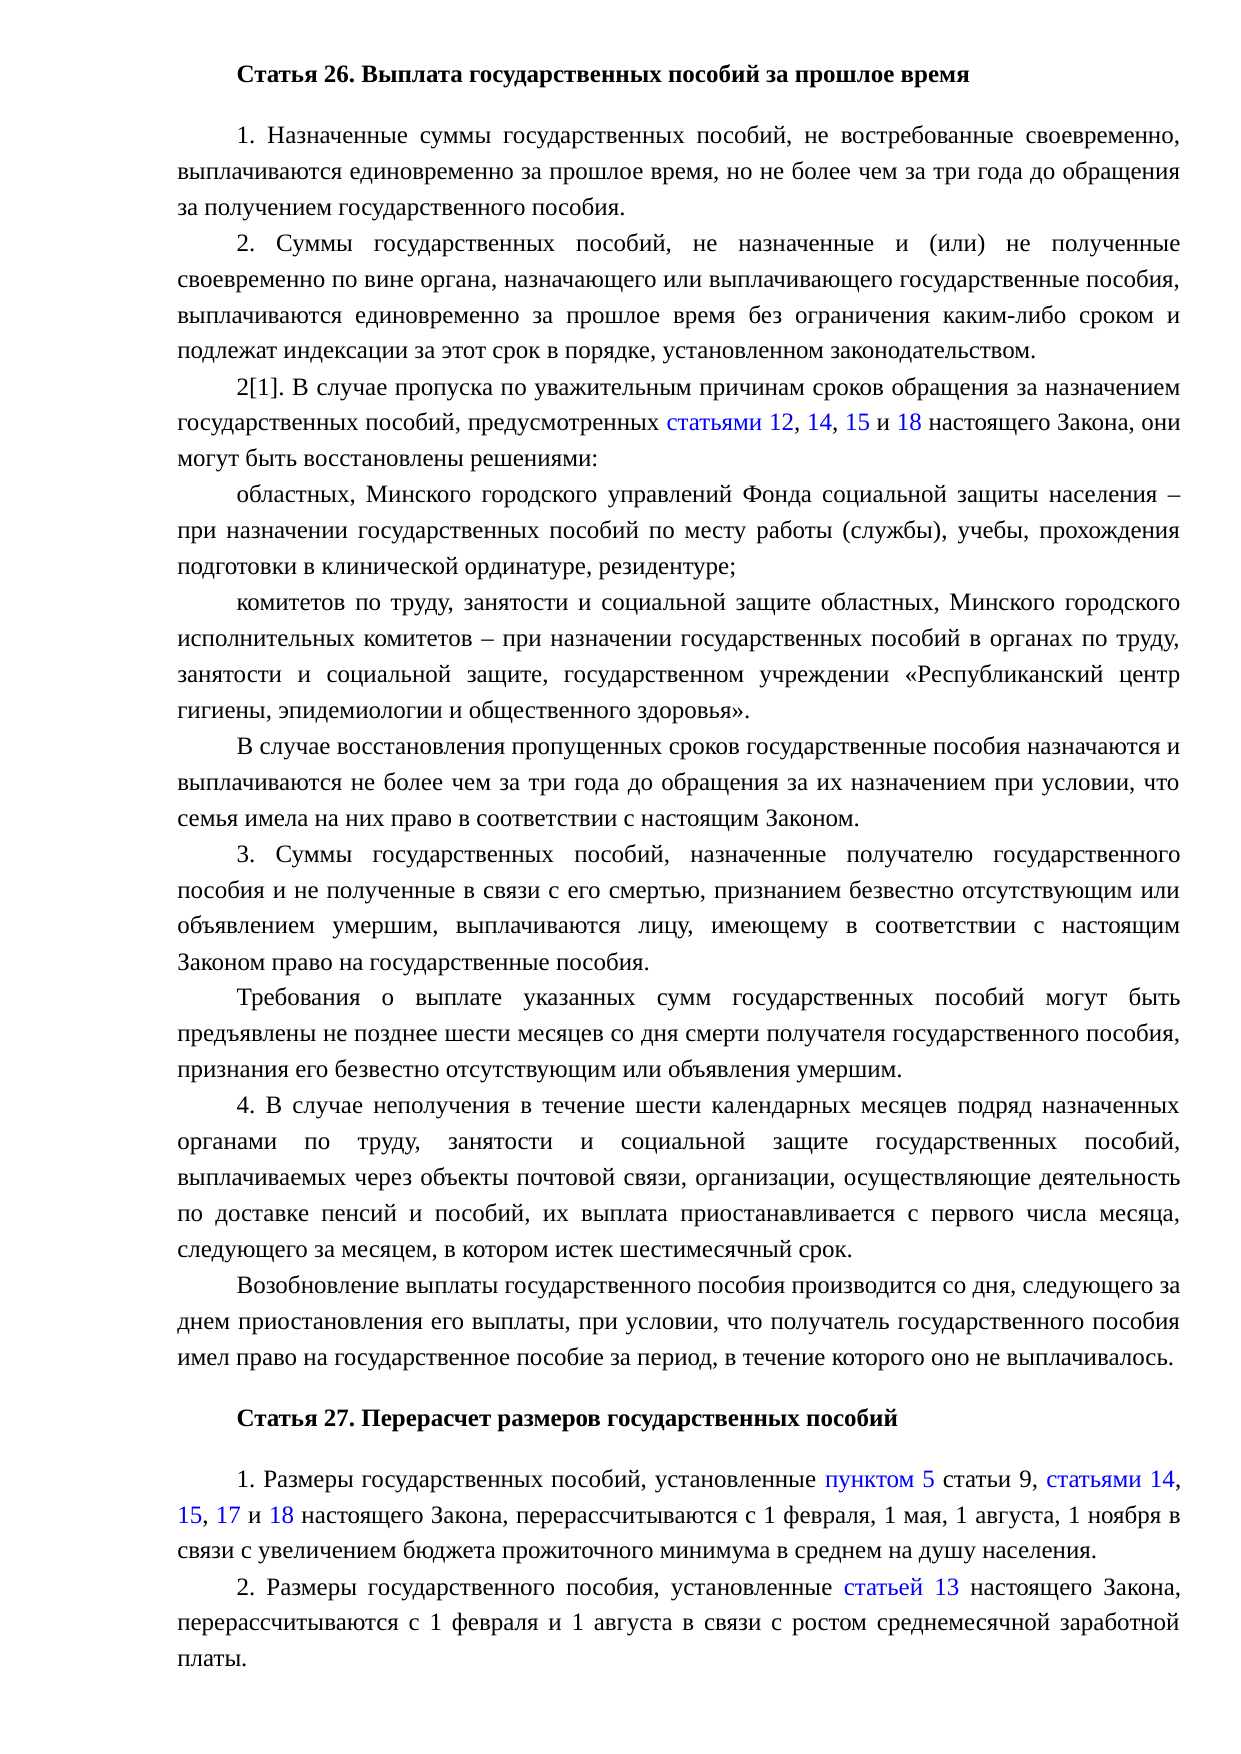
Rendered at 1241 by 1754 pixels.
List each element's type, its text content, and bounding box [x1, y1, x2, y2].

text 4. В случае неполучения в течение шести календарных месяцев подряд назначенных органами по труду, занятости и социальной защите государственных пособий, выплачиваемых через объекты почтовой связи, организации, осуществляющие деятельность по доставке пенсий и пособий, их выплата приостанавливается с первого числа месяца, следующего за месяцем, в котором истек шестимесячный срок. [177, 1090, 1181, 1263]
text Статья 26. Выплата государственных пособий за прошлое время [236, 59, 1181, 88]
text областных, Минского городского управлений Фонда социальной защиты населения – при назначении государственных пособий по месту работы (службы), учебы, прохождения подготовки в клинической ординатуре, резидентуре; [177, 479, 1181, 580]
text 2. Размеры государственного пособия, установленные статьей 13 настоящего Закона, перерассчитываются с 1 февраля и 1 августа в связи с ростом среднемесячной заработной платы. [177, 1572, 1181, 1672]
text 3. Суммы государственных пособий, назначенные получателю государственного пособия и не полученные в связи с его смертью, признанием безвестно отсутствующим или объявлением умершим, выплачиваются лицу, имеющему в соответствии с настоящим Законом право на государственные пособия. [177, 839, 1181, 975]
text Возобновление выплаты государственного пособия производится со дня, следующего за днем приостановления его выплаты, при условии, что получатель государственного пособия имел право на государственное пособие за период, в течение которого оно не выплачивалось. [177, 1270, 1181, 1371]
text 2[1]. В случае пропуска по уважительным причинам сроков обращения за назначением государственных пособий, предусмотренных статьями 12, 14, 15 и 18 настоящего Закона, они могут быть восстановлены решениями: [177, 372, 1181, 472]
text Требования о выплате указанных сумм государственных пособий могут быть предъявлены не позднее шести месяцев со дня смерти получателя государственного пособия, признания его безвестно отсутствующим или объявления умершим. [177, 982, 1181, 1083]
text В случае восстановления пропущенных сроков государственные пособия назначаются и выплачиваются не более чем за три года до обращения за их назначением при условии, что семья имела на них право в соответствии с настоящим Законом. [177, 731, 1181, 832]
text 1. Размеры государственных пособий, установленные пунктом 5 статьи 9, статьями 14, 15, 17 и 18 настоящего Закона, перерассчитываются с 1 февраля, 1 мая, 1 августа, 1 ноября в связи с увеличением бюджета прожиточного минимума в среднем на душу населения. [177, 1464, 1181, 1564]
text 2. Суммы государственных пособий, не назначенные и (или) не полученные своевременно по вине органа, назначающего или выплачивающего государственные пособия, выплачиваются единовременно за прошлое время без ограничения каким-либо сроком и подлежат индексации за этот срок в порядке, установленном законодательством. [177, 228, 1181, 364]
text комитетов по труду, занятости и социальной защите областных, Минского городского исполнительных комитетов – при назначении государственных пособий в органах по труду, занятости и социальной защите, государственном учреждении «Республиканский центр гигиены, эпидемиологии и общественного здоровья». [177, 587, 1181, 724]
text 1. Назначенные суммы государственных пособий, не востребованные своевременно, выплачиваются единовременно за прошлое время, но не более чем за три года до обращения за получением государственного пособия. [177, 120, 1181, 221]
text Статья 27. Перерасчет размеров государственных пособий [236, 1403, 1181, 1432]
